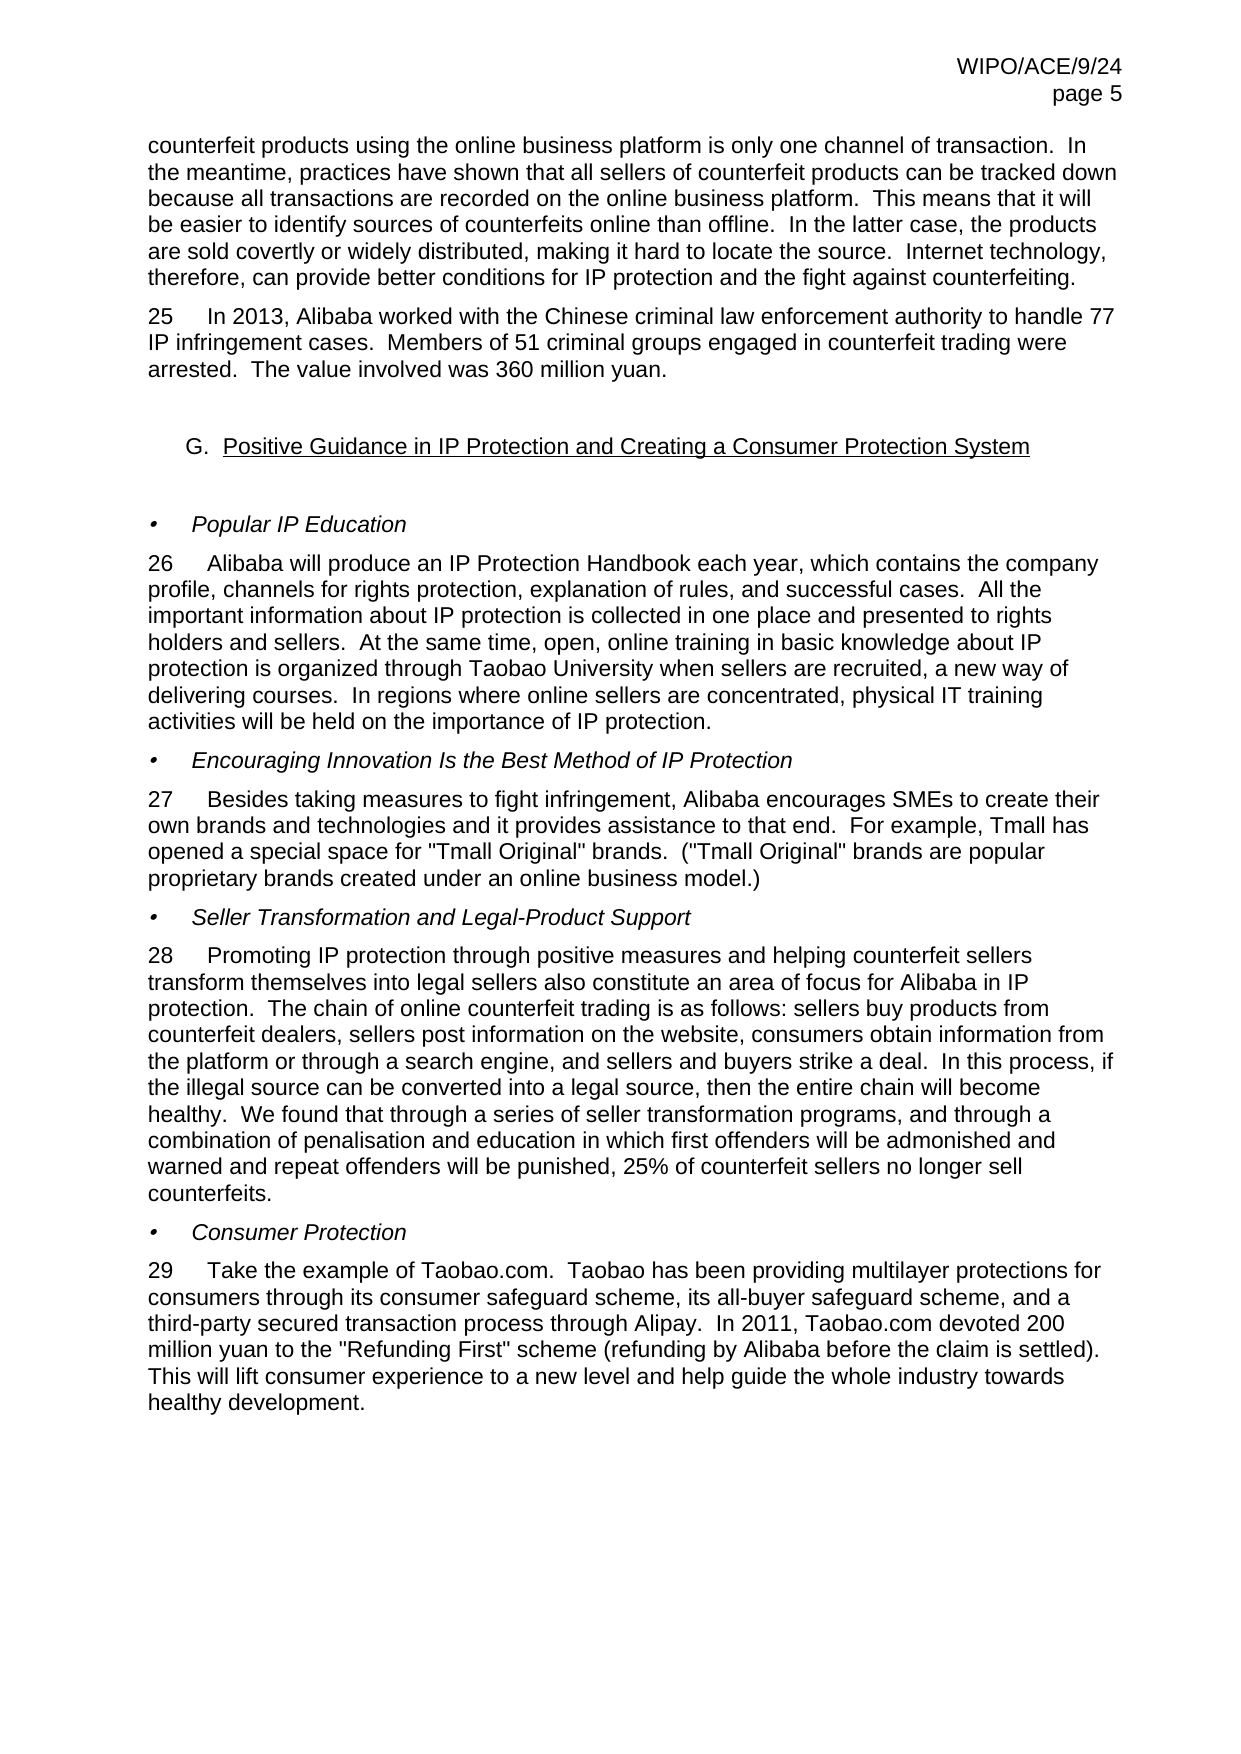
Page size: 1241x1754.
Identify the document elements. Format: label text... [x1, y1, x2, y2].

list Seller Transformation and Legal-Product Support [148, 903, 1122, 930]
list Encouraging Innovation Is the Best Method of IP Protection [148, 747, 1122, 773]
list Positive Guidance in IP Protection and Creating a Consumer Protection System [185, 433, 1122, 459]
text Promoting IP protection through positive measures and helping counterfeit sellers transform themselves into legal sellers also constitute an area of focus for Alibaba in IP protection. The chain of online counterfeit trading is as follows: sellers buy products from counterfeit dealers, sellers post information on the website, consumers obtain information from the platform or through a search engine, and sellers and buyers strike a deal. In this process, if the illegal source can be converted into a legal source, then the entire chain will become healthy. We found that through a series of seller transformation programs, and through a combination of penalisation and education in which first offenders will be admonished and warned and repeat offenders will be punished, 25% of counterfeit sellers no longer sell counterfeits. [148, 942, 1122, 1206]
text Alibaba will produce an IP Protection Handbook each year, which contains the company profile, channels for rights protection, explanation of rules, and successful cases. All the important information about IP protection is collected in one place and presented to rights holders and sellers. At the same time, open, online training in basic knowledge about IP protection is organized through Taobao University when sellers are recruited, a new way of delivering courses. In regions where online sellers are concentrated, physical IT training activities will be held on the importance of IP protection. [148, 550, 1122, 734]
text Take the example of Taobao.com. Taobao has been providing multilayer protections for consumers through its consumer safeguard scheme, its all-buyer safeguard scheme, and a third-party secured transaction process through Alipay. In 2011, Taobao.com devoted 200 million yuan to the "Refunding First" scheme (refunding by Alibaba before the claim is settled). This will lift consumer experience to a new level and help guide the whole industry towards healthy development. [148, 1257, 1122, 1415]
list Consumer Protection [148, 1218, 1122, 1245]
list Popular IP Education [148, 511, 1122, 537]
text In 2013, Alibaba worked with the Chinese criminal law enforcement authority to handle 77 IP infringement cases. Members of 51 criminal groups engaged in counterfeit trading were arrested. The value involved was 360 million yuan. [148, 303, 1122, 382]
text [148, 132, 1122, 290]
text Besides taking measures to fight infringement, Alibaba encourages SMEs to create their own brands and technologies and it provides assistance to that end. For example, Tmall has opened a special space for "Tmall Original" brands. ("Tmall Original" brands are popular proprietary brands created under an online business model.) [148, 786, 1122, 891]
